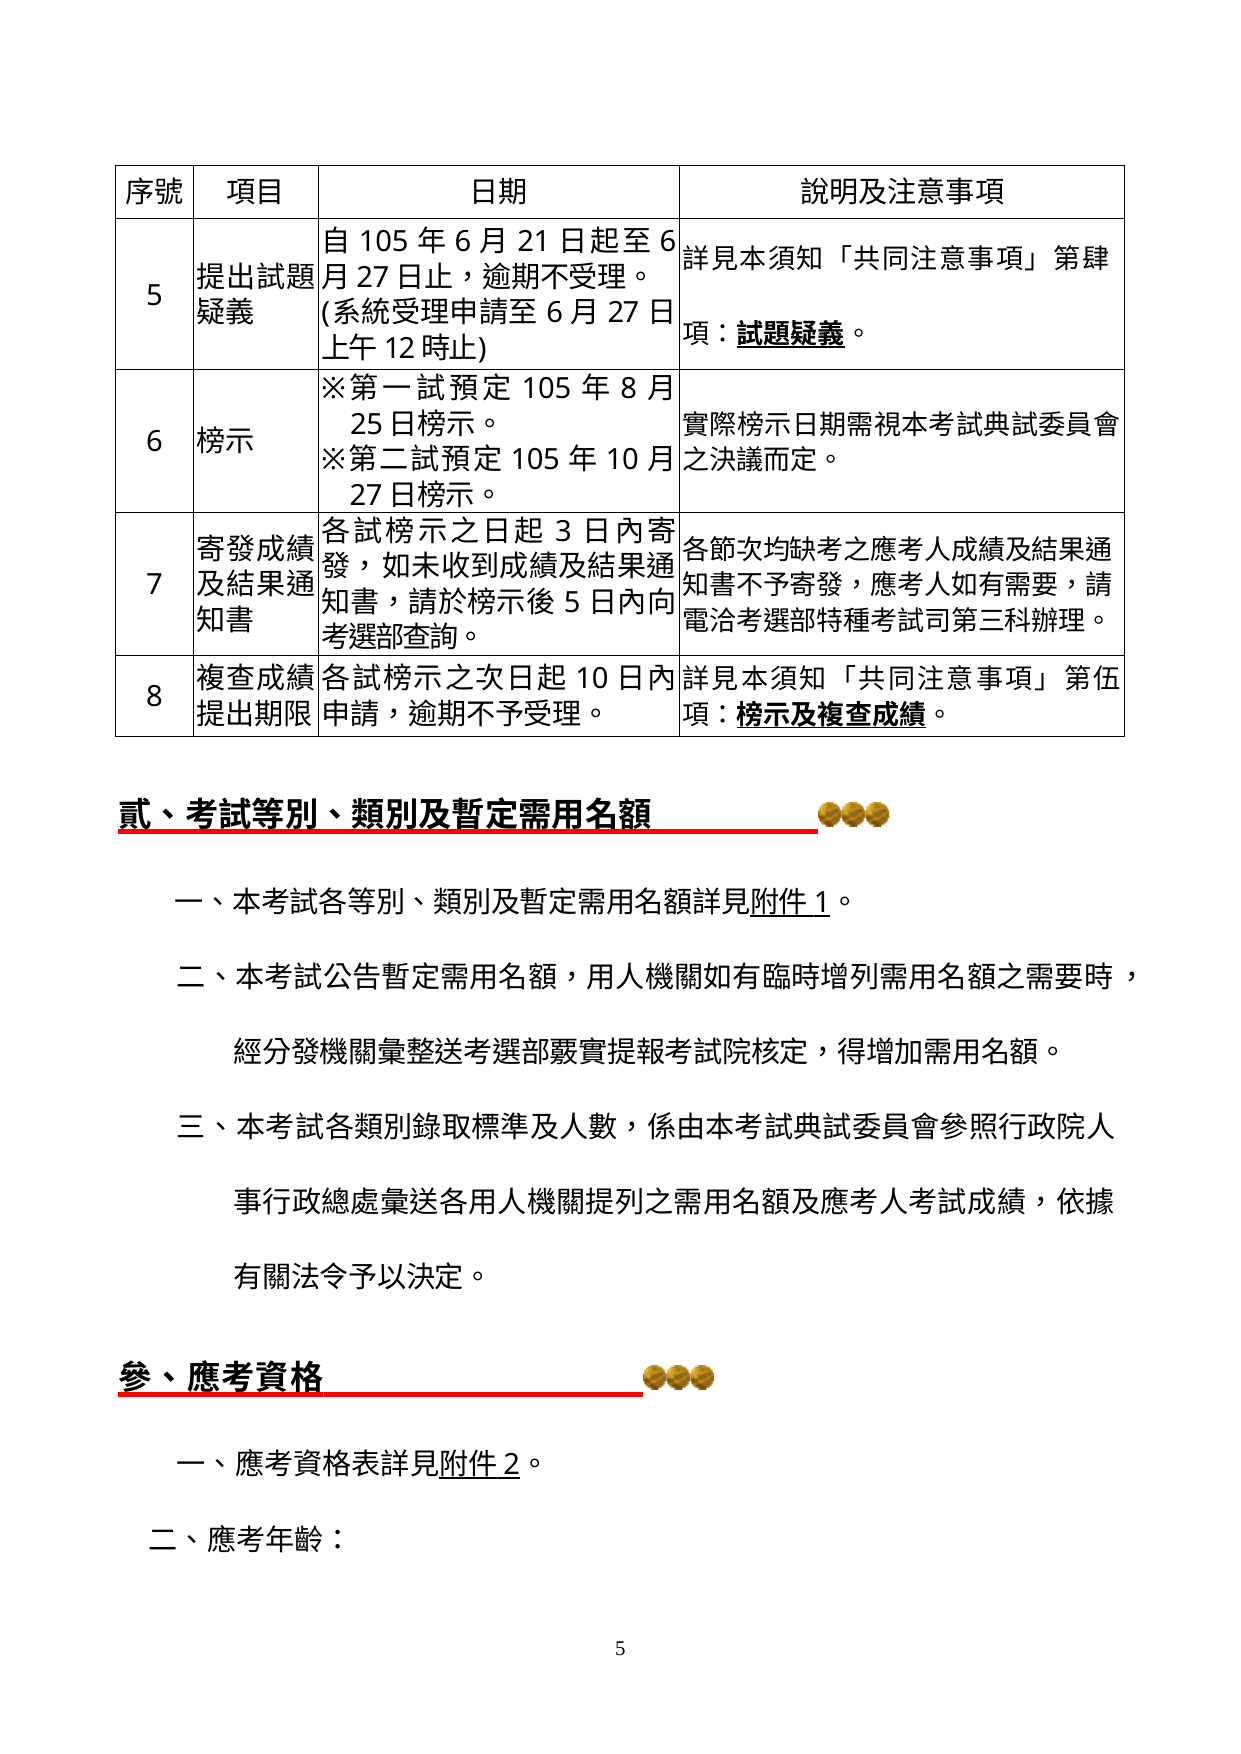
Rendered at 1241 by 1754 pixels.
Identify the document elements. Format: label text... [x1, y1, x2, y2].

text 一、本考試各等別、類別及暫定需用名額詳見附件1。 [174, 862, 1109, 937]
text 二、應考年齡： [118, 1500, 1117, 1575]
text 參、應考資格 [118, 1337, 1122, 1412]
table_cell 5 [116, 219, 193, 369]
table_cell 提出試題疑義 [194, 219, 318, 369]
table_cell 6 [116, 370, 193, 512]
table_cell 8 [116, 656, 193, 736]
table_cell 實際榜示日期需視本考試典試委員會之決議而定。 [680, 370, 1124, 512]
table_cell 複查成績提出期限 [194, 656, 318, 736]
table_header 日期 [319, 166, 679, 218]
text 三、本考試各類別錄取標準及人數，係由本考試典試委員會參照行政院人事行政總處彙送各用人機關提列之需用名額及應考人考試成績，依據有關法令予以決定。 [177, 1087, 1117, 1312]
table_cell 各節次均缺考之應考人成績及結果通知書不予寄發，應考人如有需要，請電洽考選部特種考試司第三科辦理。 [680, 513, 1124, 655]
table_header 序號 [116, 166, 193, 218]
table_cell ※第一試預定105年8月25日榜示。 ※第二試預定105年10月27日榜示。 [319, 370, 679, 512]
table_cell 詳見本須知「共同注意事項」第肆項：試題疑義。 [680, 219, 1124, 369]
picture [643, 1365, 715, 1390]
table_header 項目 [194, 166, 318, 218]
table_cell 7 [116, 513, 193, 655]
picture [818, 802, 890, 827]
table_cell 詳見本須知「共同注意事項」第伍項：榜示及複查成績。 [680, 656, 1124, 736]
text 貳、考試等別、類別及暫定需用名額 [118, 775, 1122, 850]
text 二、本考試公告暫定需用名額，用人機關如有臨時增列需用名額之需要時，經分發機關彙整送考選部覈實提報考試院核定，得增加需用名額。 [177, 937, 1117, 1087]
table_cell 各試榜示之日起3日內寄發，如未收到成績及結果通知書，請於榜示後5日內向考選部查詢。 [319, 513, 679, 655]
table_cell 榜示 [194, 370, 318, 512]
table_cell 各試榜示之次日起10日內申請，逾期不予受理。 [319, 656, 679, 736]
table_header 說明及注意事項 [680, 166, 1124, 218]
table_cell 寄發成績及結果通知書 [194, 513, 318, 655]
table_cell 自105年6月21日起至6月27日止，逾期不受理。 (系統受理申請至6月27日上午12時止) [319, 219, 679, 369]
text 一、應考資格表詳見附件2。 [118, 1425, 1117, 1500]
